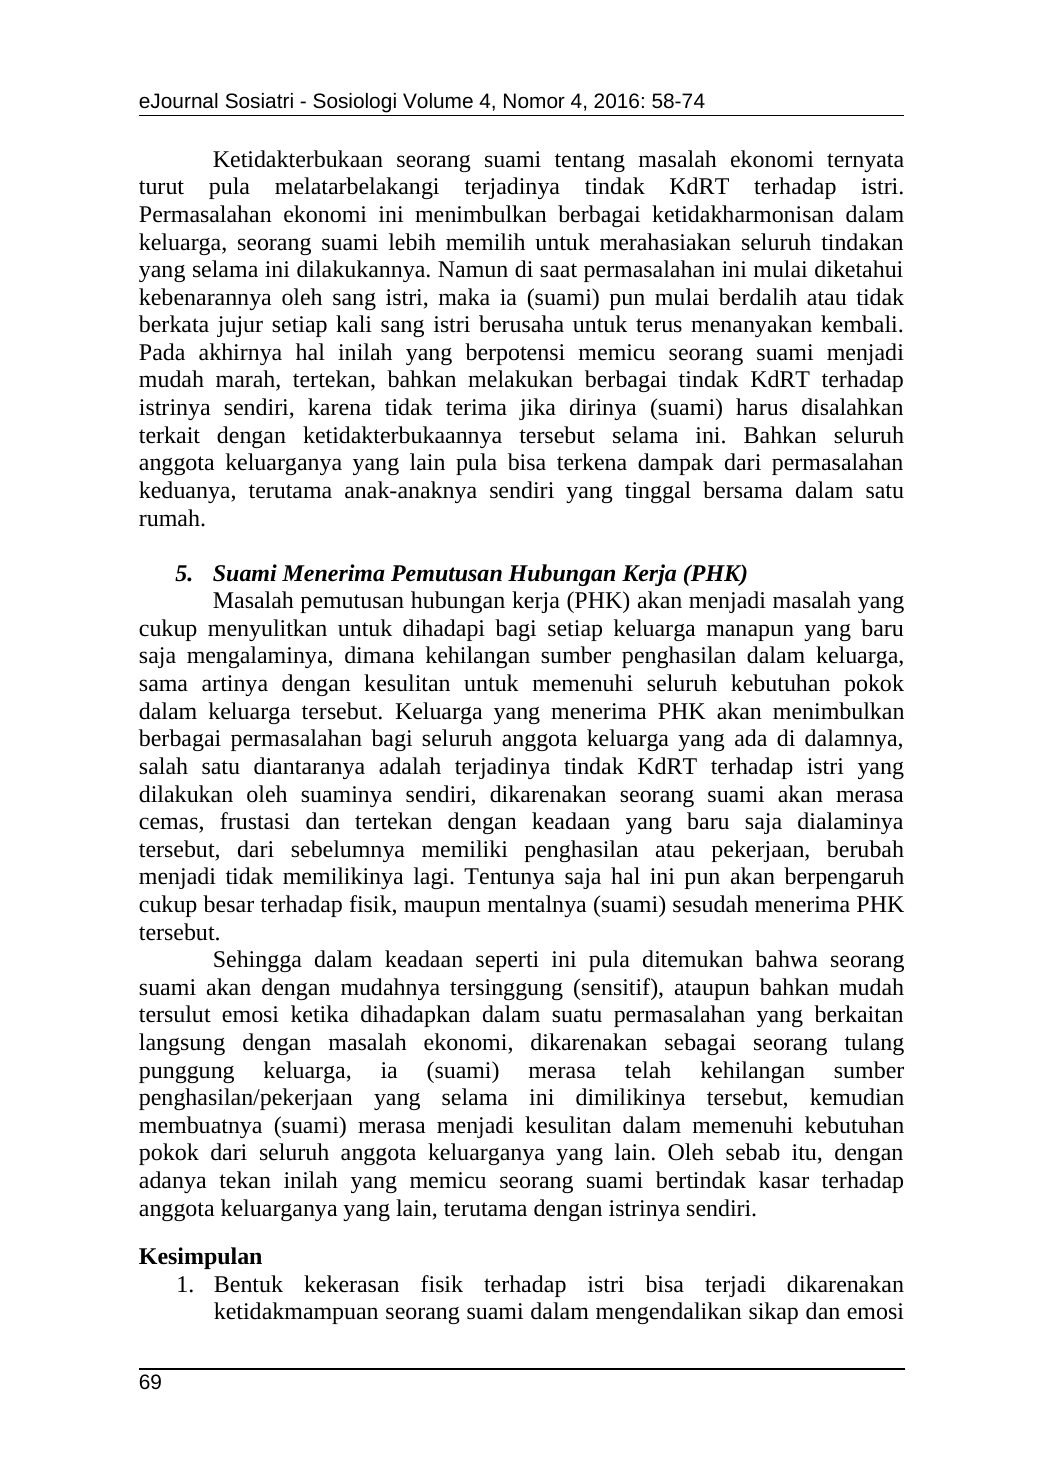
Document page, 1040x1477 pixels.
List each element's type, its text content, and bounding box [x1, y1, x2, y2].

list Suami Menerima Pemutusan Hubungan Kerja (PHK) [175, 559, 905, 586]
list Sehingga dalam keadaan seperti ini pula ditemukan bahwa seorang suami akan dengan mudahnya tersinggung (sensitif), ataupun bahkan mudah tersulut emosi ketika dihadapkan dalam suatu permasalahan yang berkaitan langsung dengan masalah ekonomi, dikarenakan sebagai seorang tulang punggung keluarga, ia (suami) merasa telah kehilangan sumber penghasilan/pekerjaan yang selama ini dimilikinya tersebut, kemudian membuatnya (suami) merasa menjadi kesulitan dalam memenuhi kebutuhan pokok dari seluruh anggota keluarganya yang lain. Oleh sebab itu, dengan adanya tekan inilah yang memicu seorang suami bertindak kasar terhadap anggota keluarganya yang lain, terutama dengan istrinya sendiri. [139, 945, 905, 1221]
text Kesimpulan [139, 1242, 905, 1270]
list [176, 1270, 905, 1325]
list Masalah pemutusan hubungan kerja (PHK) akan menjadi masalah yang cukup menyulitkan untuk dihadapi bagi setiap keluarga manapun yang baru saja mengalaminya, dimana kehilangan sumber penghasilan dalam keluarga, sama artinya dengan kesulitan untuk memenuhi seluruh kebutuhan pokok dalam keluarga tersebut. Keluarga yang menerima PHK akan menimbulkan berbagai permasalahan bagi seluruh anggota keluarga yang ada di dalamnya, salah satu diantaranya adalah terjadinya tindak KdRT terhadap istri yang dilakukan oleh suaminya sendiri, dikarenakan seorang suami akan merasa cemas, frustasi dan tertekan dengan keadaan yang baru saja dialaminya tersebut, dari sebelumnya memiliki penghasilan atau pekerjaan, berubah menjadi tidak memilikinya lagi. Tentunya saja hal ini pun akan berpengaruh cukup besar terhadap fisik, maupun mentalnya (suami) sesudah menerima PHK tersebut. [139, 586, 905, 945]
list Ketidakterbukaan seorang suami tentang masalah ekonomi ternyata turut pula melatarbelakangi terjadinya tindak KdRT terhadap istri. Permasalahan ekonomi ini menimbulkan berbagai ketidakharmonisan dalam keluarga, seorang suami lebih memilih untuk merahasiakan seluruh tindakan yang selama ini dilakukannya. Namun di saat permasalahan ini mulai diketahui kebenarannya oleh sang istri, maka ia (suami) pun mulai berdalih atau tidak berkata jujur setiap kali sang istri berusaha untuk terus menanyakan kembali. Pada akhirnya hal inilah yang berpotensi memicu seorang suami menjadi mudah marah, tertekan, bahkan melakukan berbagai tindak KdRT terhadap istrinya sendiri, karena tidak terima jika dirinya (suami) harus disalahkan terkait dengan ketidakterbukaannya tersebut selama ini. Bahkan seluruh anggota keluarganya yang lain pula bisa terkena dampak dari permasalahan keduanya, terutama anak-anaknya sendiri yang tinggal bersama dalam satu rumah. [139, 145, 905, 531]
